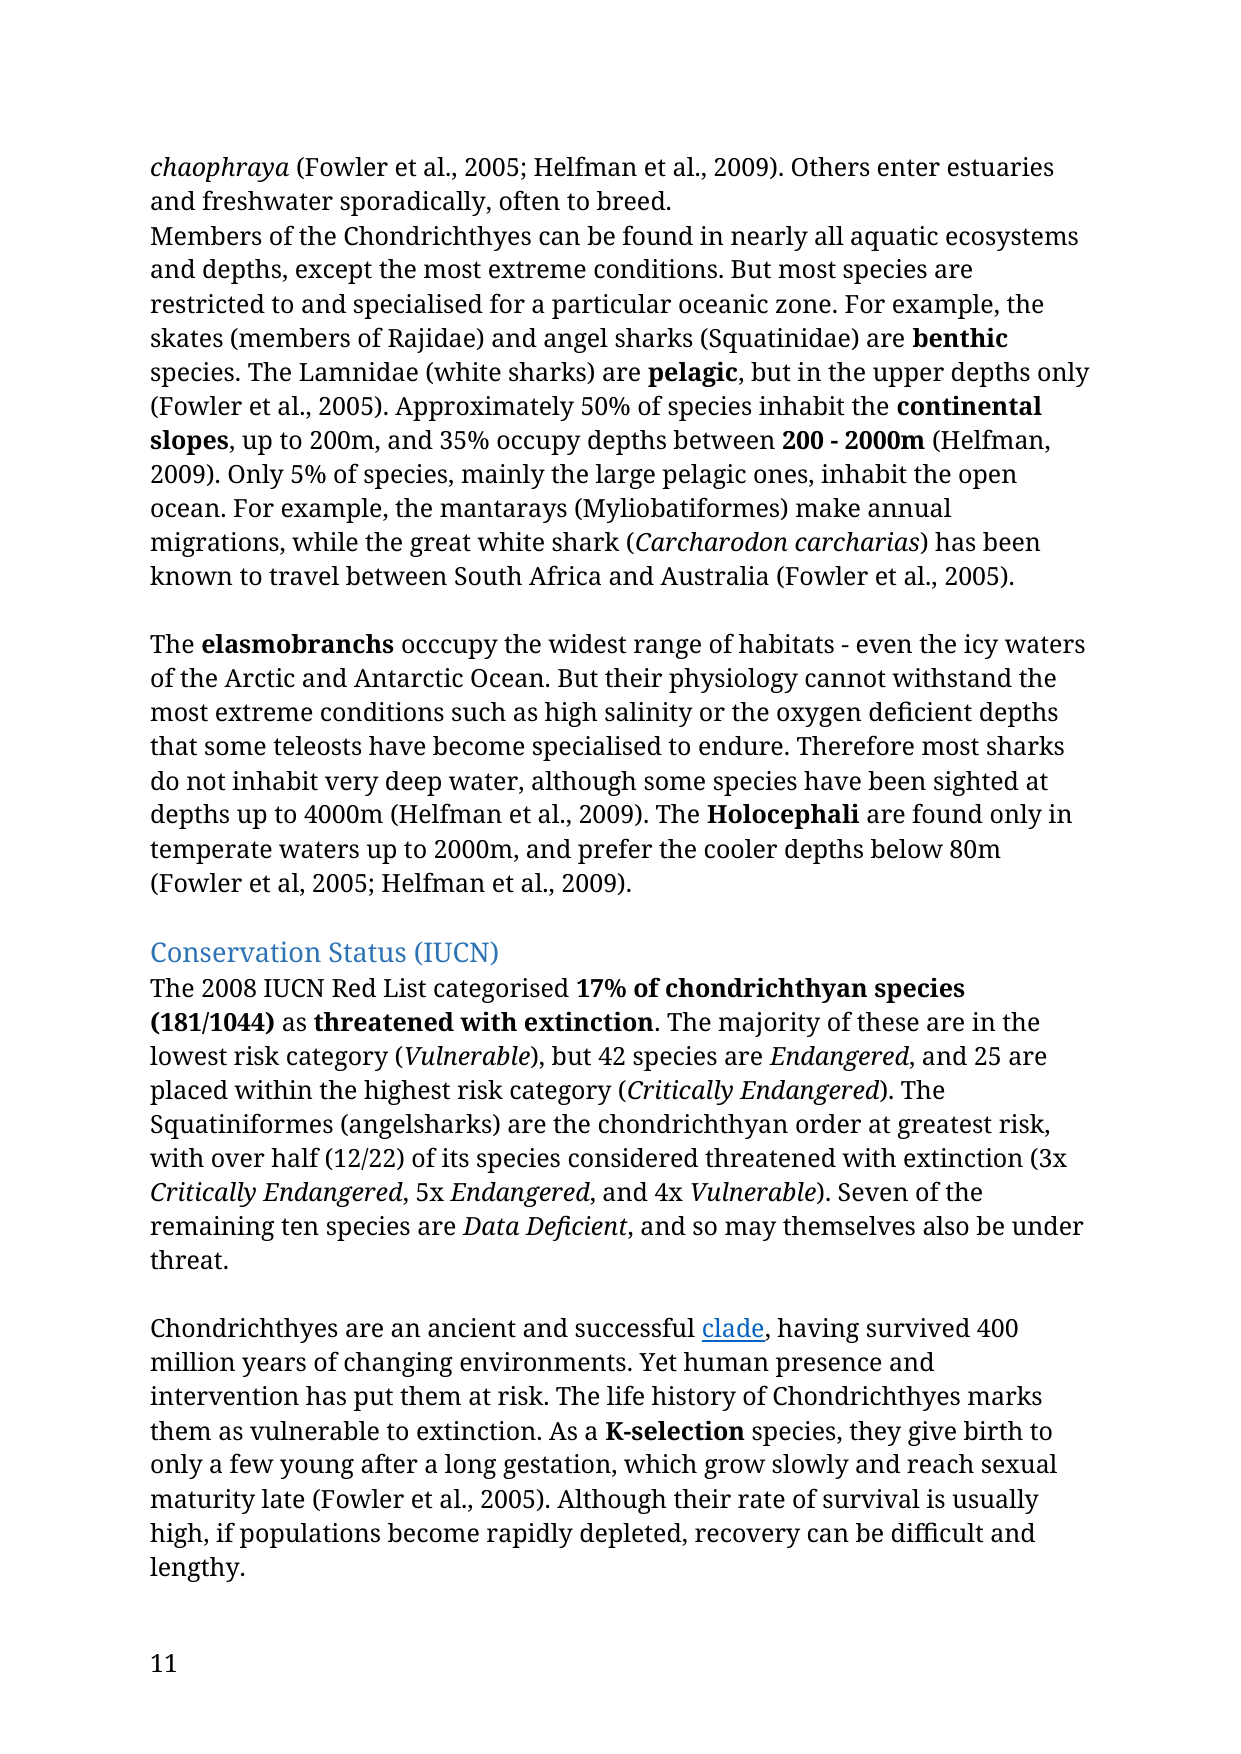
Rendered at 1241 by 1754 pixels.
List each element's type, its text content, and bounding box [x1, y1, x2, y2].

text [150, 150, 1090, 218]
text Chondrichthyes are an ancient and successful clade, having survived 400 million years of changing environments. Yet human presence and intervention has put them at risk. The life history of Chondrichthyes marks them as vulnerable to extinction. As a K-selection species, they give birth to only a few young after a long gestation, which grow slowly and reach sexual maturity late (Fowler et al., 2005). Although their rate of survival is usually high, if populations become rapidly depleted, recovery can be difficult and lengthy. [150, 1311, 1090, 1583]
text Members of the Chondrichthyes can be found in nearly all aquatic ecosystems and depths, except the most extreme conditions. But most species are restricted to and specialised for a particular oceanic zone. For example, the skates (members of Rajidae) and angel sharks (Squatinidae) are benthic species. The Lamnidae (white sharks) are pelagic, but in the upper depths only (Fowler et al., 2005). Approximately 50% of species inhabit the continental slopes, up to 200m, and 35% occupy depths between 200 - 2000m (Helfman, 2009). Only 5% of species, mainly the large pelagic ones, inhabit the open ocean. For example, the mantarays (Myliobatiformes) make annual migrations, while the great white shark (Carcharodon carcharias) has been known to travel between South Africa and Australia (Fowler et al., 2005). [150, 218, 1090, 593]
text The elasmobranchs occcupy the widest range of habitats - even the icy waters of the Arctic and Antarctic Ocean. But their physiology cannot withstand the most extreme conditions such as high salinity or the oxygen deficient depths that some teleosts have become specialised to endure. Therefore most sharks do not inhabit very deep water, although some species have been sighted at depths up to 4000m (Helfman et al., 2009). The Holocephali are found only in temperate waters up to 2000m, and prefer the cooler depths below 80m (Fowler et al, 2005; Helfman et al., 2009). Conservation Status (IUCN) [150, 627, 1090, 970]
text The 2008 IUCN Red List categorised 17% of chondrichthyan species (181/1044) as threatened with extinction. The majority of these are in the lowest risk category (Vulnerable), but 42 species are Endangered, and 25 are placed within the highest risk category (Critically Endangered). The Squatiniformes (angelsharks) are the chondrichthyan order at greatest risk, with over half (12/22) of its species considered threatened with extinction (3x Critically Endangered, 5x Endangered, and 4x Vulnerable). Seven of the remaining ten species are Data Deficient, and so may themselves also be under threat. [150, 970, 1090, 1277]
